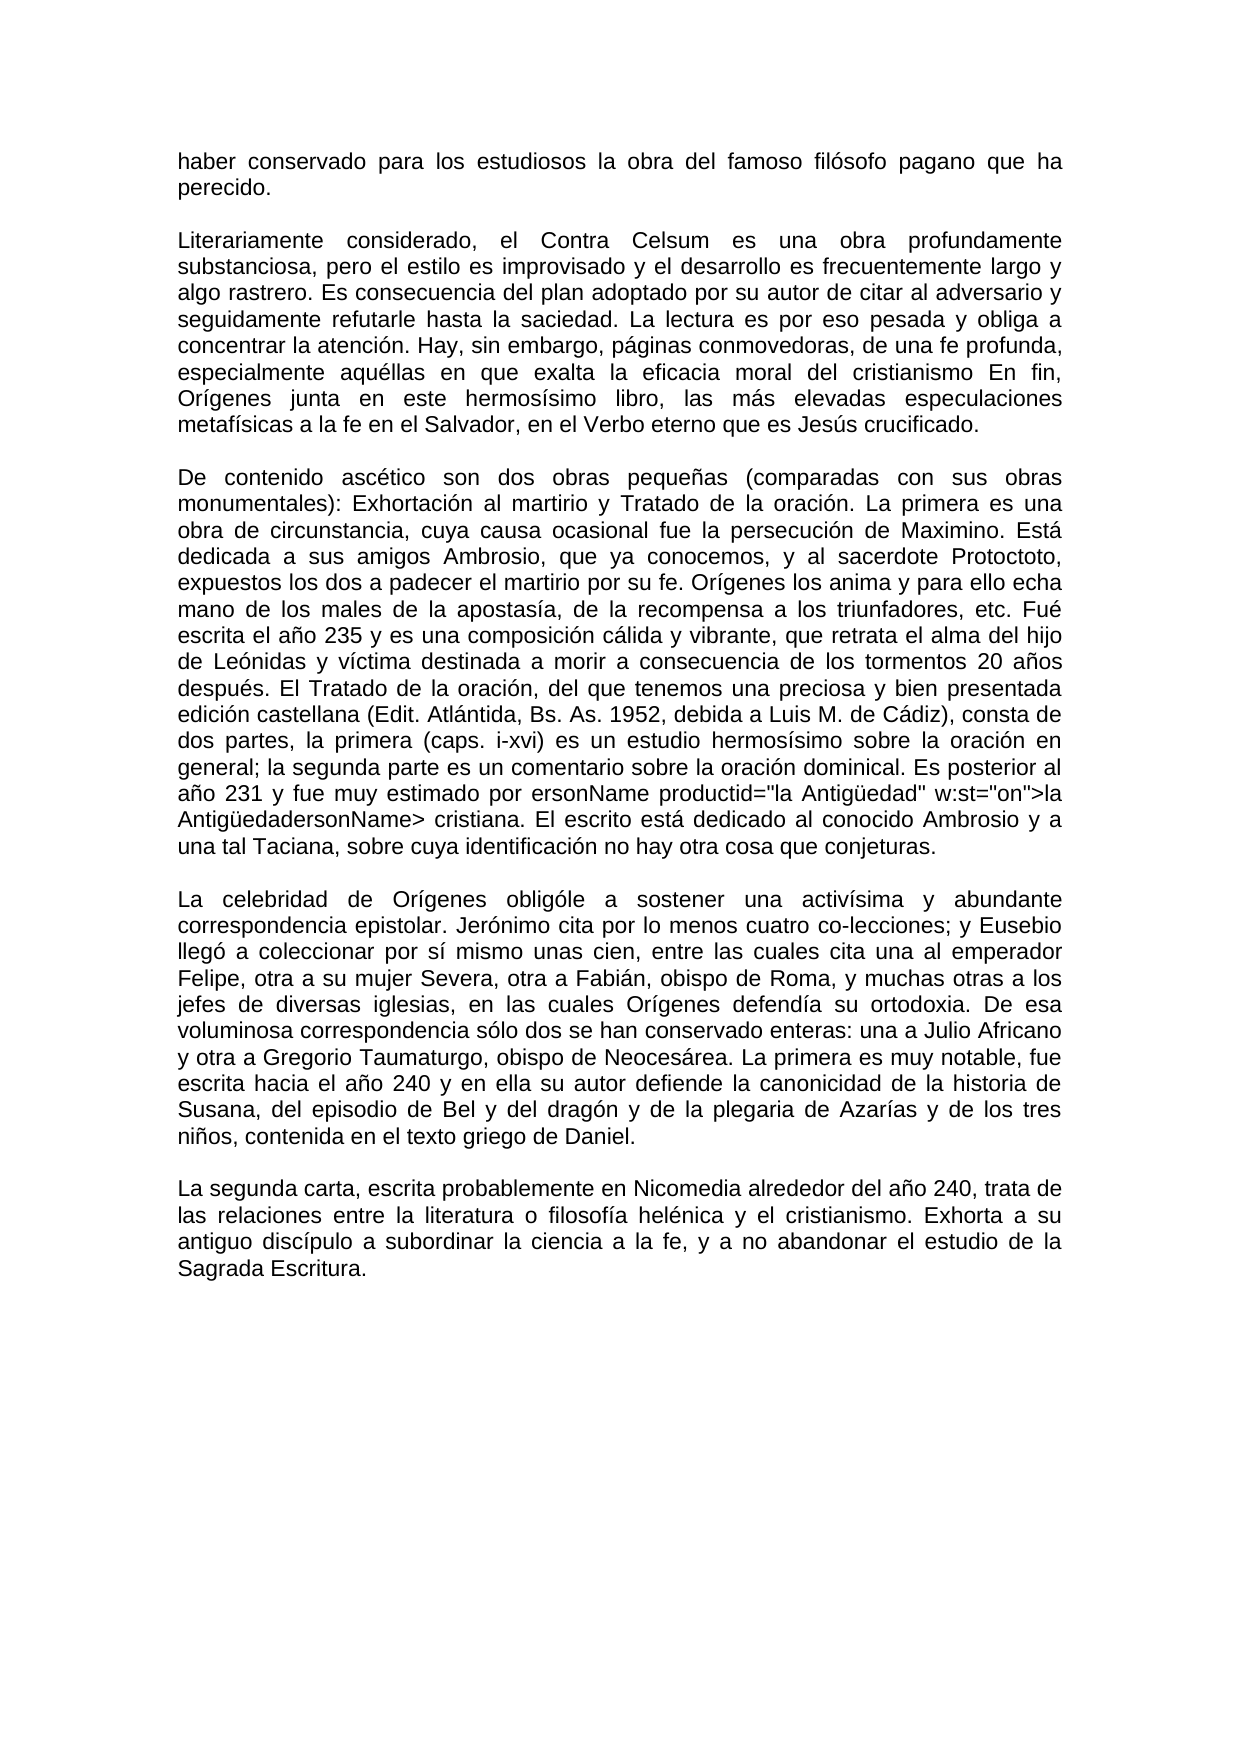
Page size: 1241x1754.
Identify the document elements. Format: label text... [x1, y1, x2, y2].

text La segunda carta, escrita probablemente en Nicomedia alrededor del año 240, trata de las relaciones entre la literatura o filosofía helénica y el cristianismo. Exhorta a su antiguo discípulo a subordinar la ciencia a la fe, y a no abandonar el estudio de la Sagrada Escritura. [177, 1175, 1063, 1281]
text De contenido ascético son dos obras pequeñas (comparadas con sus obras monumentales): Exhortación al martirio y Tratado de la oración. La primera es una obra de circunstancia, cuya causa ocasional fue la persecución de Maximino. Está dedicada a sus amigos Ambrosio, que ya conocemos, y al sacerdote Protoctoto, expuestos los dos a padecer el martirio por su fe. Orígenes los anima y para ello echa mano de los males de la apostasía, de la recompensa a los triunfadores, etc. Fué escrita el año 235 y es una composición cálida y vibrante, que retrata el alma del hijo de Leónidas y víctima destinada a morir a consecuencia de los tormentos 20 años después. El Tratado de la oración, del que tenemos una preciosa y bien presentada edición castellana (Edit. Atlántida, Bs. As. 1952, debida a Luis M. de Cádiz), consta de dos partes, la primera (caps. i-xvi) es un estudio hermosísimo sobre la oración en general; la segunda parte es un comentario sobre la oración dominical. Es posterior al año 231 y fue muy estimado por ersonName productid="la Antigüedad" w:st="on">la AntigüedadersonName> cristiana. El escrito está dedicado al conocido Ambrosio y a una tal Taciana, sobre cuya identificación no hay otra cosa que conjeturas. [177, 464, 1063, 859]
text La celebridad de Orígenes obligóle a sostener una activísima y abundante correspondencia epistolar. Jerónimo cita por lo menos cuatro co-lecciones; y Eusebio llegó a coleccionar por sí mismo unas cien, entre las cuales cita una al emperador Felipe, otra a su mujer Severa, otra a Fabián, obispo de Roma, y muchas otras a los jefes de diversas iglesias, en las cuales Orígenes defendía su ortodoxia. De esa voluminosa correspondencia sólo dos se han conservado enteras: una a Julio Africano y otra a Gregorio Taumaturgo, obispo de Neocesárea. La primera es muy notable, fue escrita hacia el año 240 y en ella su autor defiende la canonicidad de la historia de Susana, del episodio de Bel y del dragón y de la plegaria de Azarías y de los tres niños, contenida en el texto griego de Daniel. [177, 886, 1063, 1149]
text Literariamente considerado, el Contra Celsum es una obra profundamente substanciosa, pero el estilo es improvisado y el desarrollo es frecuentemente largo y algo rastrero. Es consecuencia del plan adoptado por su autor de citar al adversario y seguidamente refutarle hasta la saciedad. La lectura es por eso pesada y obliga a concentrar la atención. Hay, sin embargo, páginas conmovedoras, de una fe profunda, especialmente aquéllas en que exalta la eficacia moral del cristianismo En fin, Orígenes junta en este hermosísimo libro, las más elevadas especulaciones metafísicas a la fe en el Salvador, en el Verbo eterno que es Jesús crucificado. [177, 227, 1063, 437]
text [177, 148, 1063, 200]
